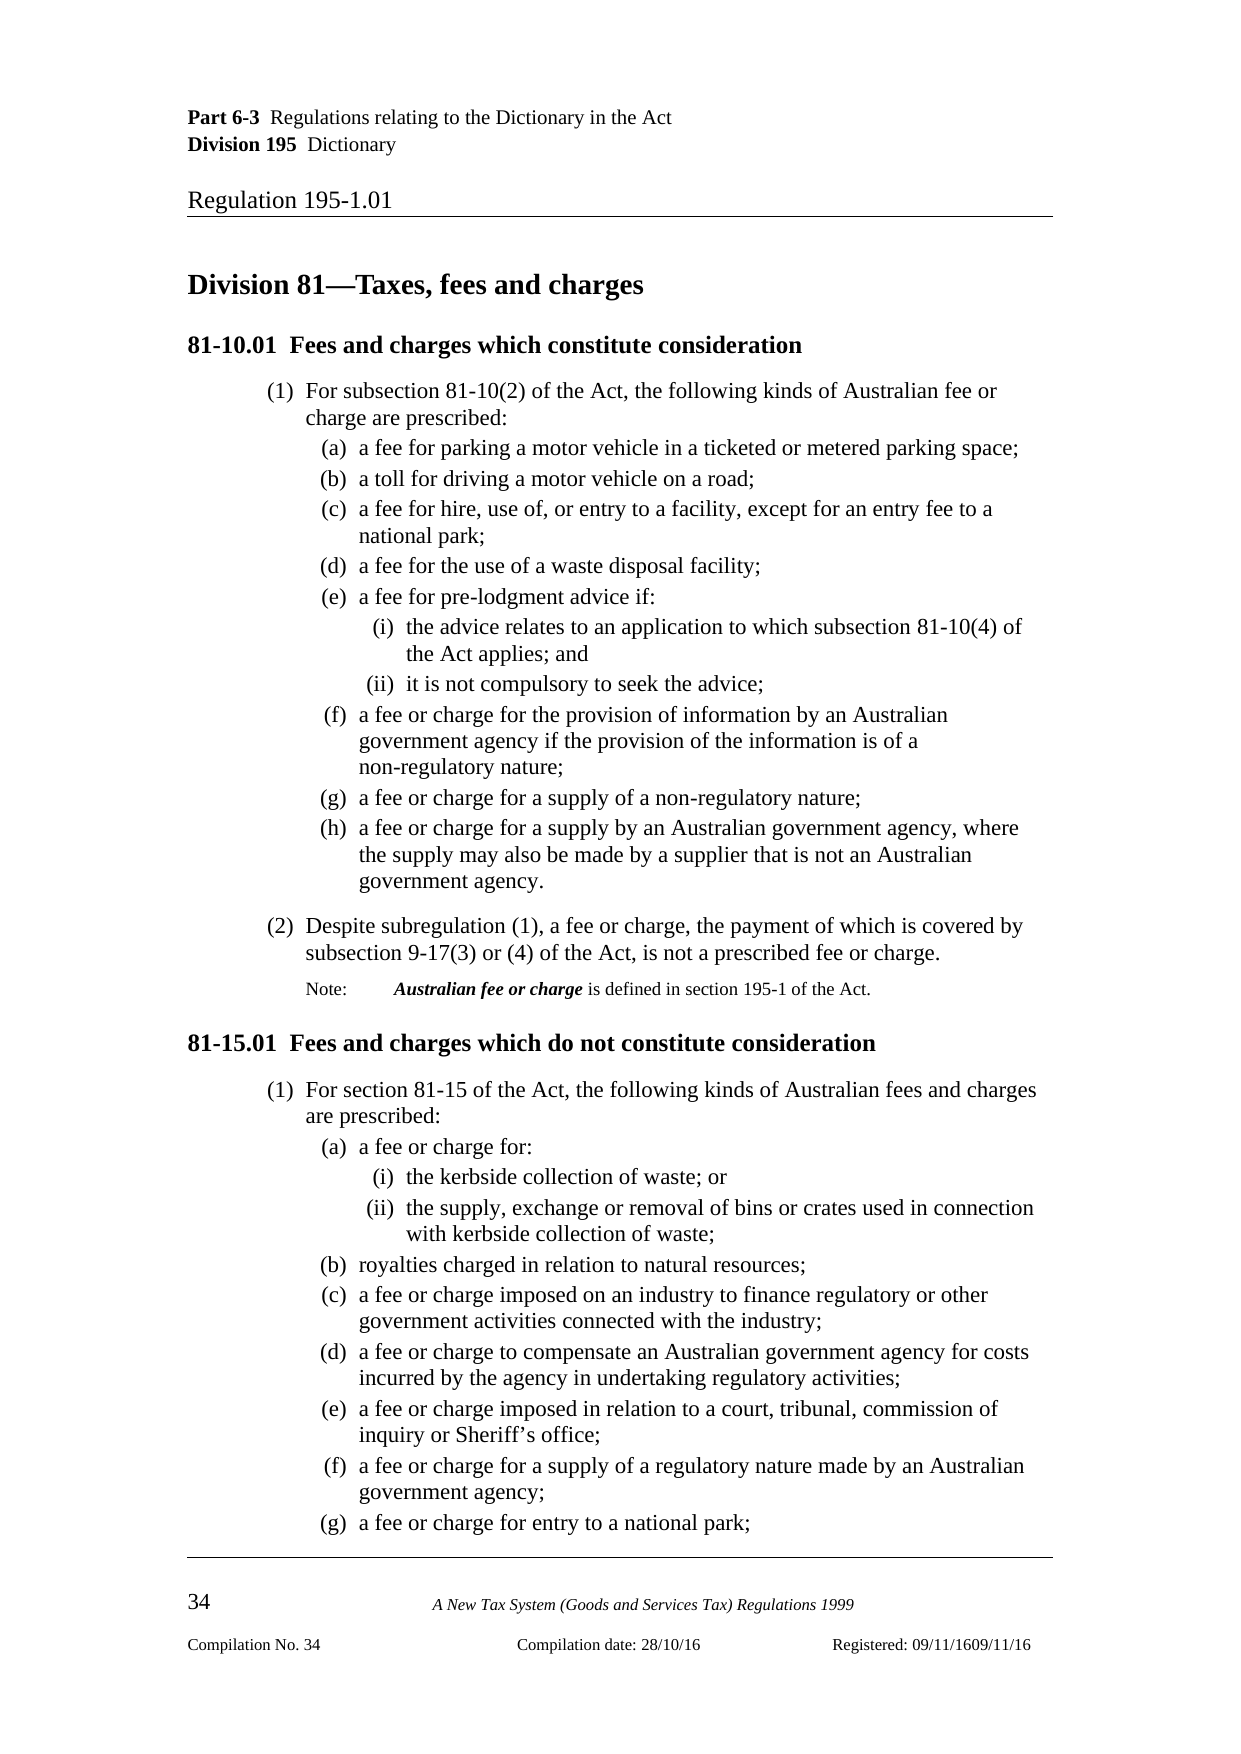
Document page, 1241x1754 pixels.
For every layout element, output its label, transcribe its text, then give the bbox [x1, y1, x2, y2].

text (ii) it is not compulsory to seek the advice; [187, 670, 1053, 696]
text Note: Australian fee or charge is defined in section 195-1 of the Act. [305, 978, 1053, 999]
text (g) a fee or charge for a supply of a non-regulatory nature; [187, 784, 1053, 810]
text (b) royalties charged in relation to natural resources; [187, 1251, 1053, 1277]
text (1) For section 81-15 of the Act, the following kinds of Australian fees and charges are prescribed: [187, 1076, 1053, 1128]
text (d) a fee for the use of a waste disposal facility; [187, 552, 1053, 578]
text (a) a fee for parking a motor vehicle in a ticketed or metered parking space; [187, 434, 1053, 461]
text (g) a fee or charge for entry to a national park; [187, 1509, 1053, 1535]
text (ii) the supply, exchange or removal of bins or crates used in connection with kerbside collection of waste; [187, 1194, 1053, 1246]
text (2) Despite subregulation (1), a fee or charge, the payment of which is covered by subsection 9-17(3) or (4) of the Act, is not a prescribed fee or charge. [187, 912, 1053, 965]
text (e) a fee for pre-lodgment advice if: [187, 583, 1053, 609]
text (c) a fee or charge imposed on an industry to finance regulatory or other government activities connected with the industry; [187, 1281, 1053, 1334]
text 81-15.01 Fees and charges which do not constitute consideration [187, 1028, 1053, 1057]
text (d) a fee or charge to compensate an Australian government agency for costs incurred by the agency in undertaking regulatory activities; [187, 1338, 1053, 1391]
text (1) For subsection 81-10(2) of the Act, the following kinds of Australian fee or charge are prescribed: [187, 377, 1053, 430]
text (h) a fee or charge for a supply by an Australian government agency, where the supply may also be made by a supplier that is not an Australian government agency. [187, 814, 1053, 893]
text (c) a fee for hire, use of, or entry to a facility, except for an entry fee to a national park; [187, 495, 1053, 548]
text (f) a fee or charge for the provision of information by an Australian government agency if the provision of the information is of a non-regulatory nature; [187, 701, 1053, 780]
text 81-10.01 Fees and charges which constitute consideration [187, 330, 1053, 359]
text (e) a fee or charge imposed in relation to a court, tribunal, commission of inquiry or Sheriff’s office; [187, 1395, 1053, 1448]
text (i) the advice relates to an application to which subsection 81-10(4) of the Act applies; and [187, 613, 1053, 666]
text (a) a fee or charge for: [187, 1133, 1053, 1159]
text (f) a fee or charge for a supply of a regulatory nature made by an Australian government agency; [187, 1452, 1053, 1504]
text Division 81—Taxes, fees and charges [187, 267, 1053, 301]
text (i) the kerbside collection of waste; or [187, 1163, 1053, 1189]
text (b) a toll for driving a motor vehicle on a road; [187, 465, 1053, 491]
